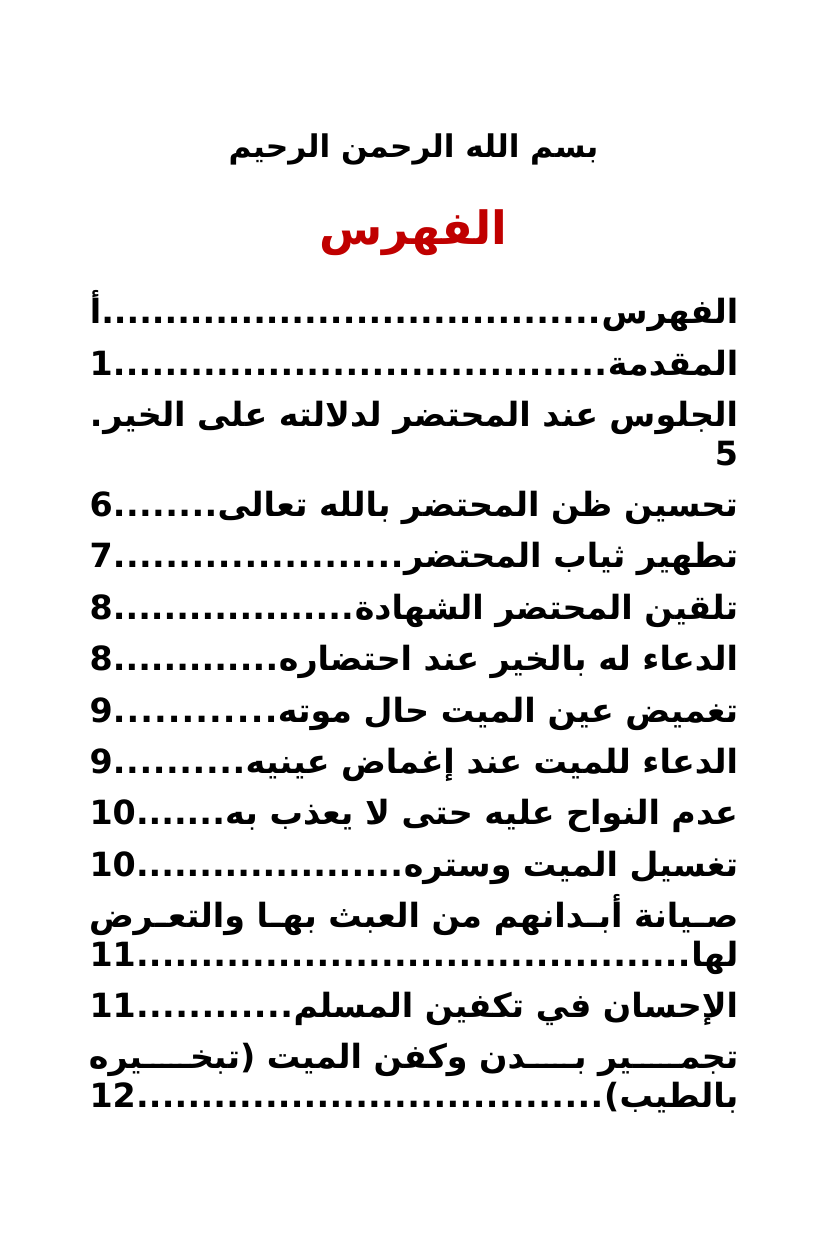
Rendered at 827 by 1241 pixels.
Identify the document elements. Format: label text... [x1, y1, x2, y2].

text تحسين ظن المحتضر بالله تعالى 6 [89, 486, 738, 524]
text المقدمة 1 [89, 344, 738, 383]
text تلقين المحتضر الشهادة 8 [89, 588, 738, 627]
text تطهير ثياب المحتضر 7 [89, 537, 738, 576]
text تجمير بدن وكفن الميت (تبخيره بالطيب) 12 [89, 1038, 738, 1116]
text الإحسان في تكفين المسلم 11 [89, 987, 738, 1026]
text تغميض عين الميت حال موته 9 [89, 691, 738, 730]
text الجلوس عند المحتضر لدلالته على الخير 5 [89, 395, 738, 473]
text الدعاء للميت عند إغماض عينيه 9 [89, 742, 738, 781]
text صيانة أبدانهم من العبث بها والتعرض لها 11 [89, 896, 738, 974]
text عدم النواح عليه حتى لا يعذب به 10 [89, 794, 738, 833]
text الفهرس [89, 202, 738, 255]
text الفهرس ‌أ [89, 293, 738, 332]
text بسم الله الرحمن الرحیم [89, 128, 738, 164]
text تغسيل الميت وستره 10 [89, 845, 738, 884]
text الدعاء له بالخير عند احتضاره 8 [89, 640, 738, 678]
